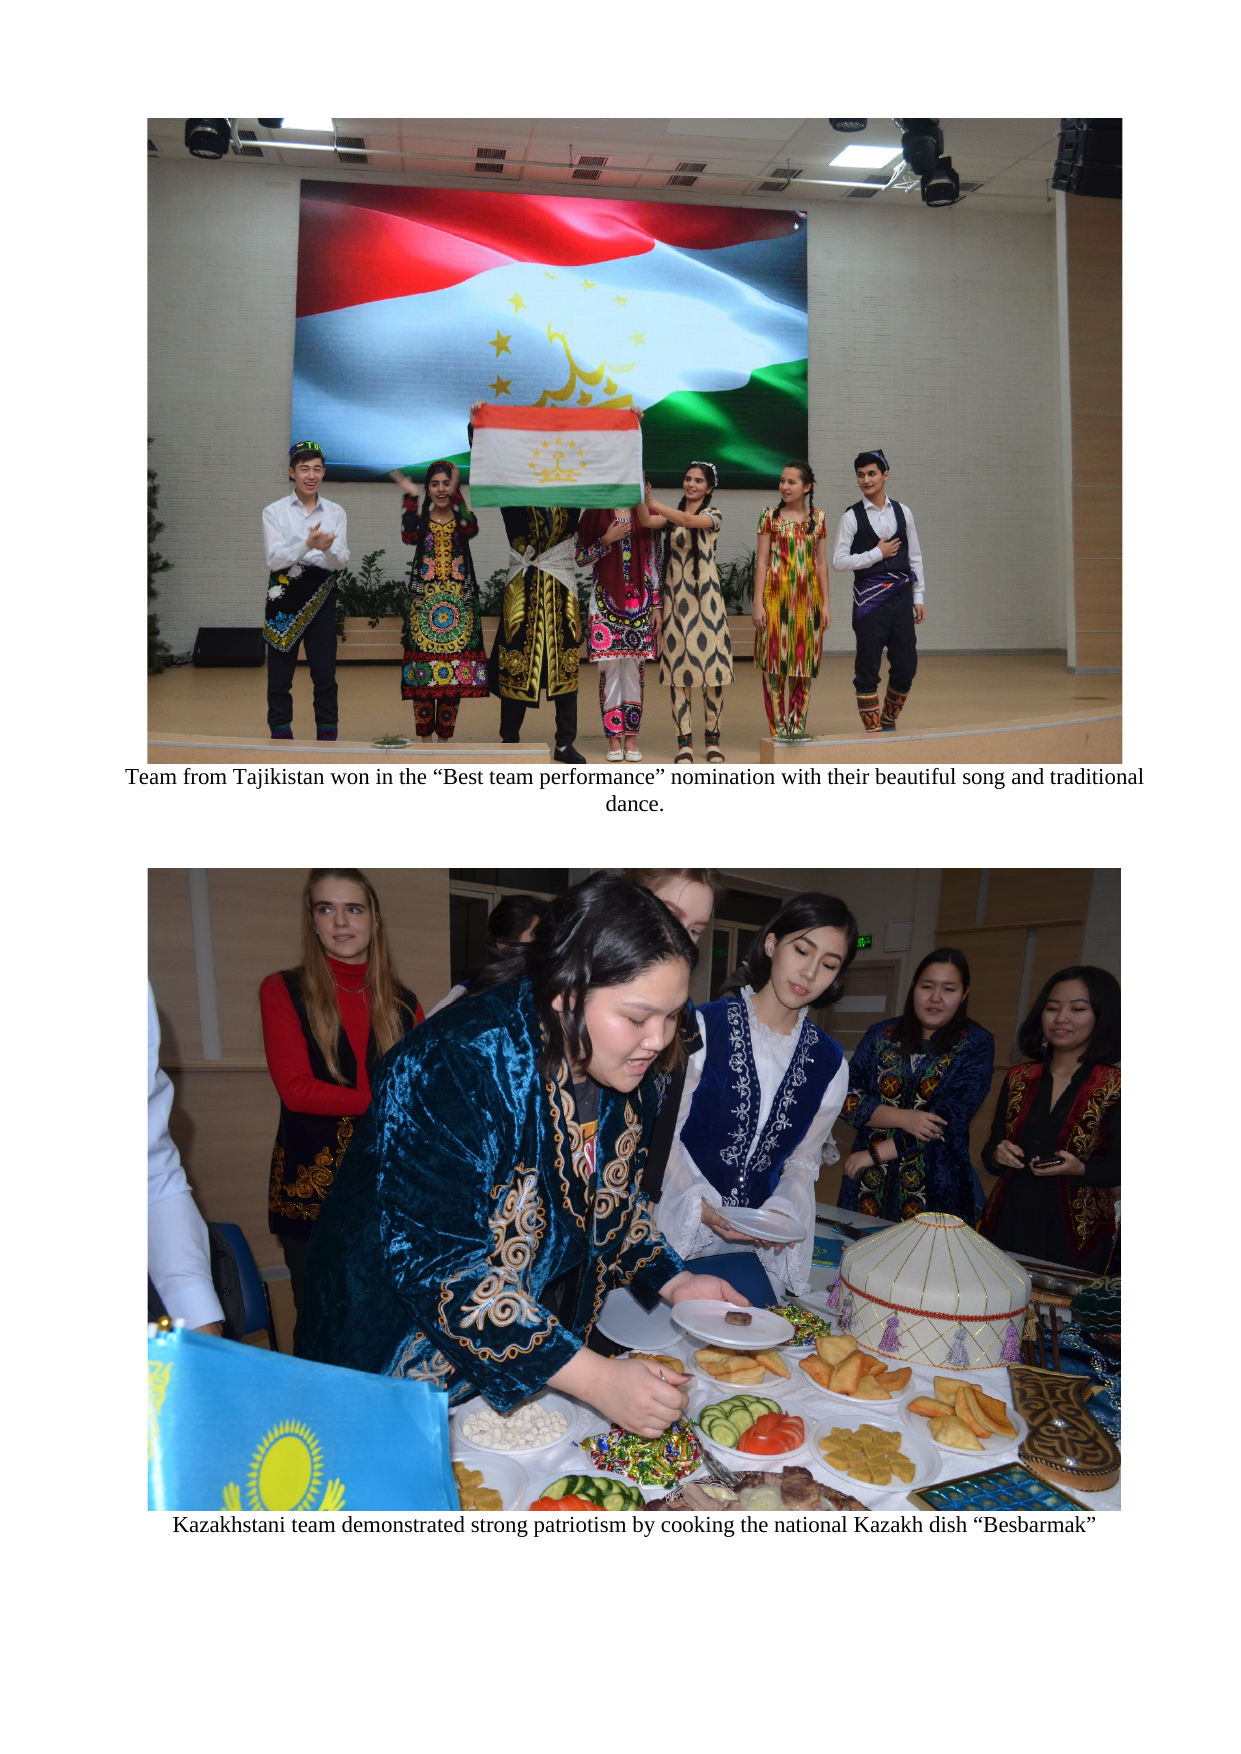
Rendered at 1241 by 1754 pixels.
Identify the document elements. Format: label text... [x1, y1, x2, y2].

picture [147, 868, 1121, 1511]
text Kazakhstani team demonstrated strong patriotism by cooking the national Kazakh dish “Besbarmak” [118, 1511, 1152, 1537]
picture [147, 118, 1123, 764]
text Team from Tajikistan won in the “Best team performance” nomination with their beautiful song and traditional dance. [118, 763, 1152, 816]
